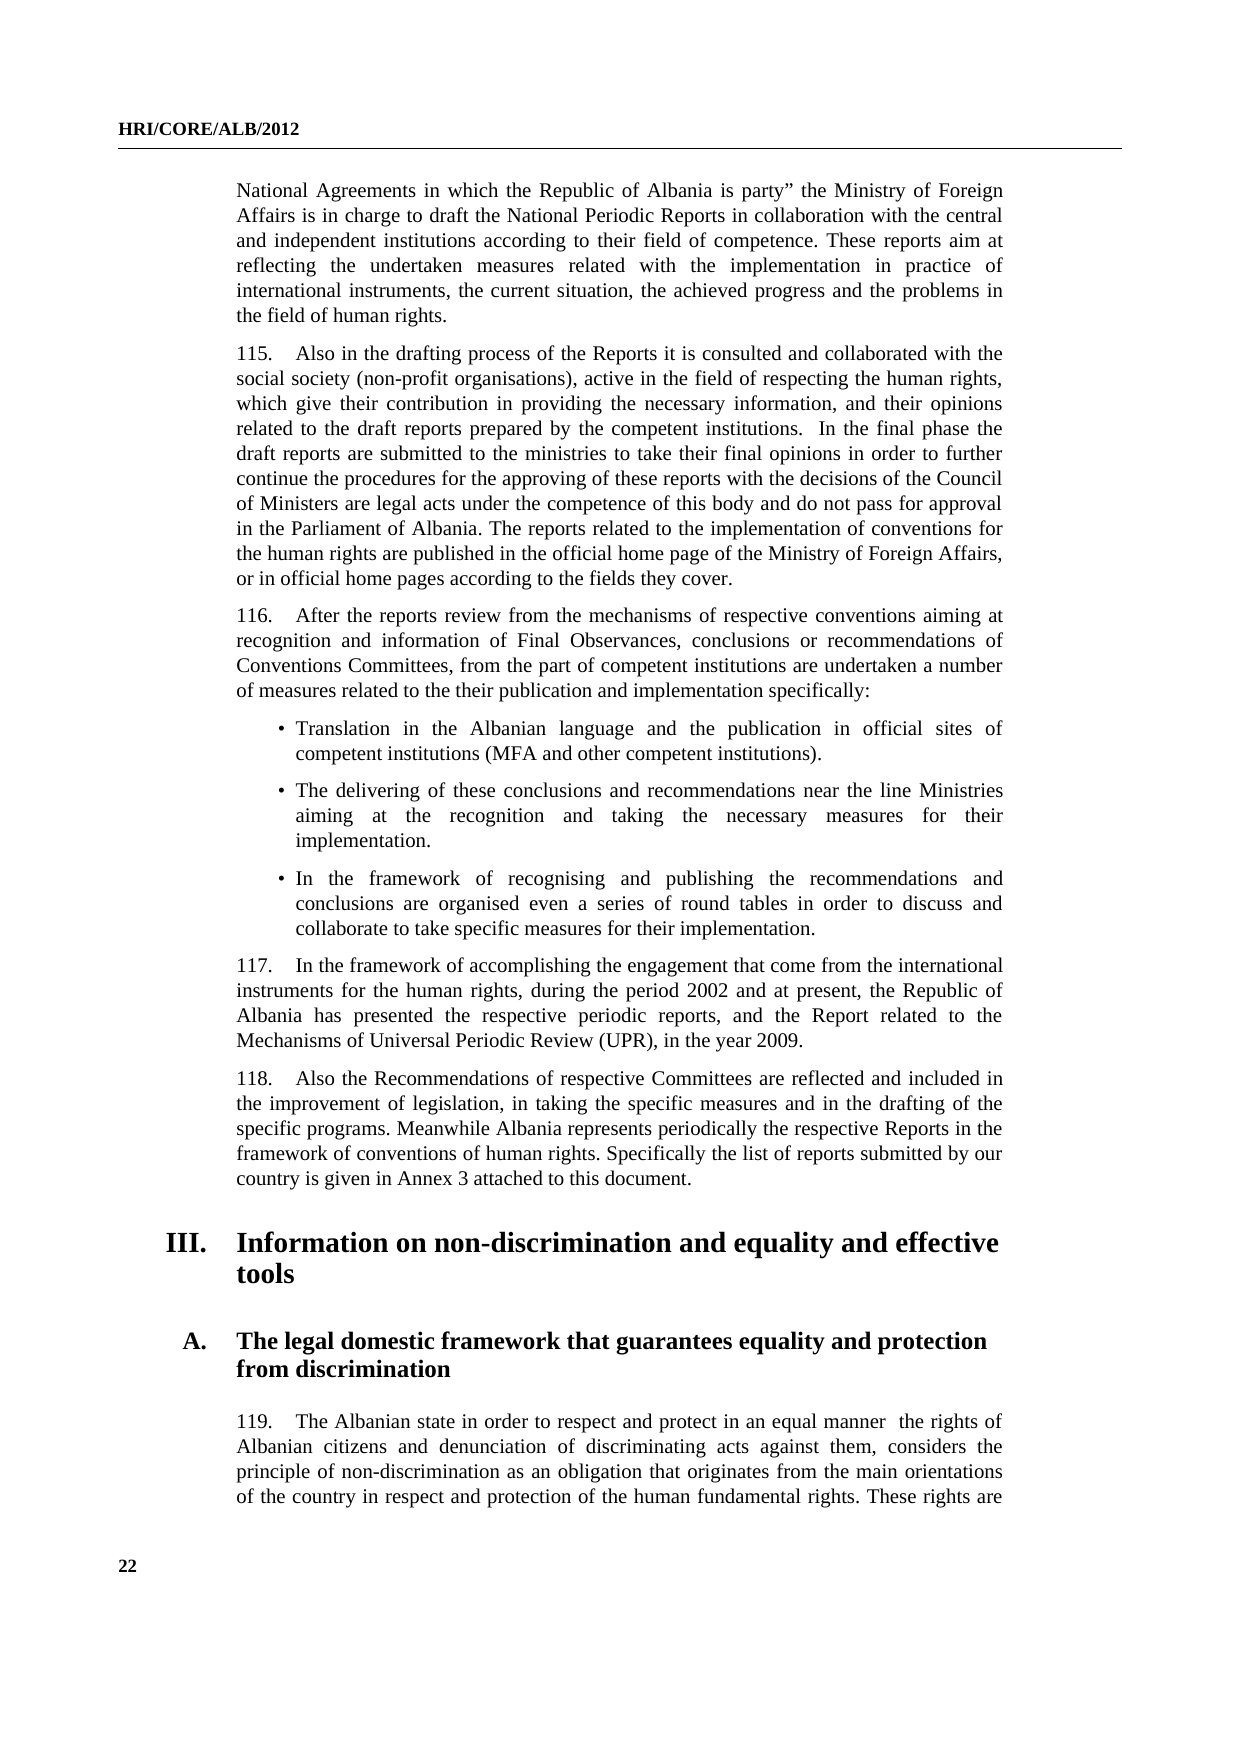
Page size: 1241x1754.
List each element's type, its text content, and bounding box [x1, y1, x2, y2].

text 117. In the framework of accomplishing the engagement that come from the international instruments for the human rights, during the period 2002 and at present, the Republic of Albania has presented the respective periodic reports, and the Report related to the Mechanisms of Universal Periodic Review (UPR), in the year 2009. [236, 952, 1004, 1052]
text 116. After the reports review from the mechanisms of respective conventions aiming at recognition and information of Final Observances, conclusions or recommendations of Conventions Committees, from the part of competent institutions are undertaken a number of measures related to the their publication and implementation specifically: [236, 602, 1004, 702]
list The delivering of these conclusions and recommendations near the line Ministries aiming at the recognition and taking the necessary measures for their implementation. [278, 777, 1004, 852]
text 115. Also in the drafting process of the Reports it is consulted and collaborated with the social society (non-profit organisations), active in the field of respecting the human rights, which give their contribution in providing the necessary information, and their opinions related to the draft reports prepared by the competent institutions. In the final phase the draft reports are submitted to the ministries to take their final opinions in order to further continue the procedures for the approving of these reports with the decisions of the Council of Ministers are legal acts under the competence of this body and do not pass for approval in the Parliament of Albania. The reports related to the implementation of conventions for the human rights are published in the official home page of the Ministry of Foreign Affairs, or in official home pages according to the fields they cover. [236, 340, 1004, 590]
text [236, 1408, 1004, 1508]
text A. The legal domestic framework that guarantees equality and protection from discrimination [118, 1327, 1004, 1383]
list In the framework of recognising and publishing the recommendations and conclusions are organised even a series of round tables in order to discuss and collaborate to take specific measures for their implementation. [278, 865, 1004, 940]
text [236, 177, 1004, 327]
text 118. Also the Recommendations of respective Committees are reflected and included in the improvement of legislation, in taking the specific measures and in the drafting of the specific programs. Meanwhile represents periodically the respective Reports in the framework of conventions of human rights. Specifically the list of reports submitted by our country is given in Annex 3 attached to this document. [236, 1065, 1004, 1190]
list Translation in the Albanian language and the publication in official sites of competent institutions (MFA and other competent institutions). [278, 715, 1004, 765]
text III. Information on non-discrimination and equality and effective tools [118, 1227, 1004, 1290]
